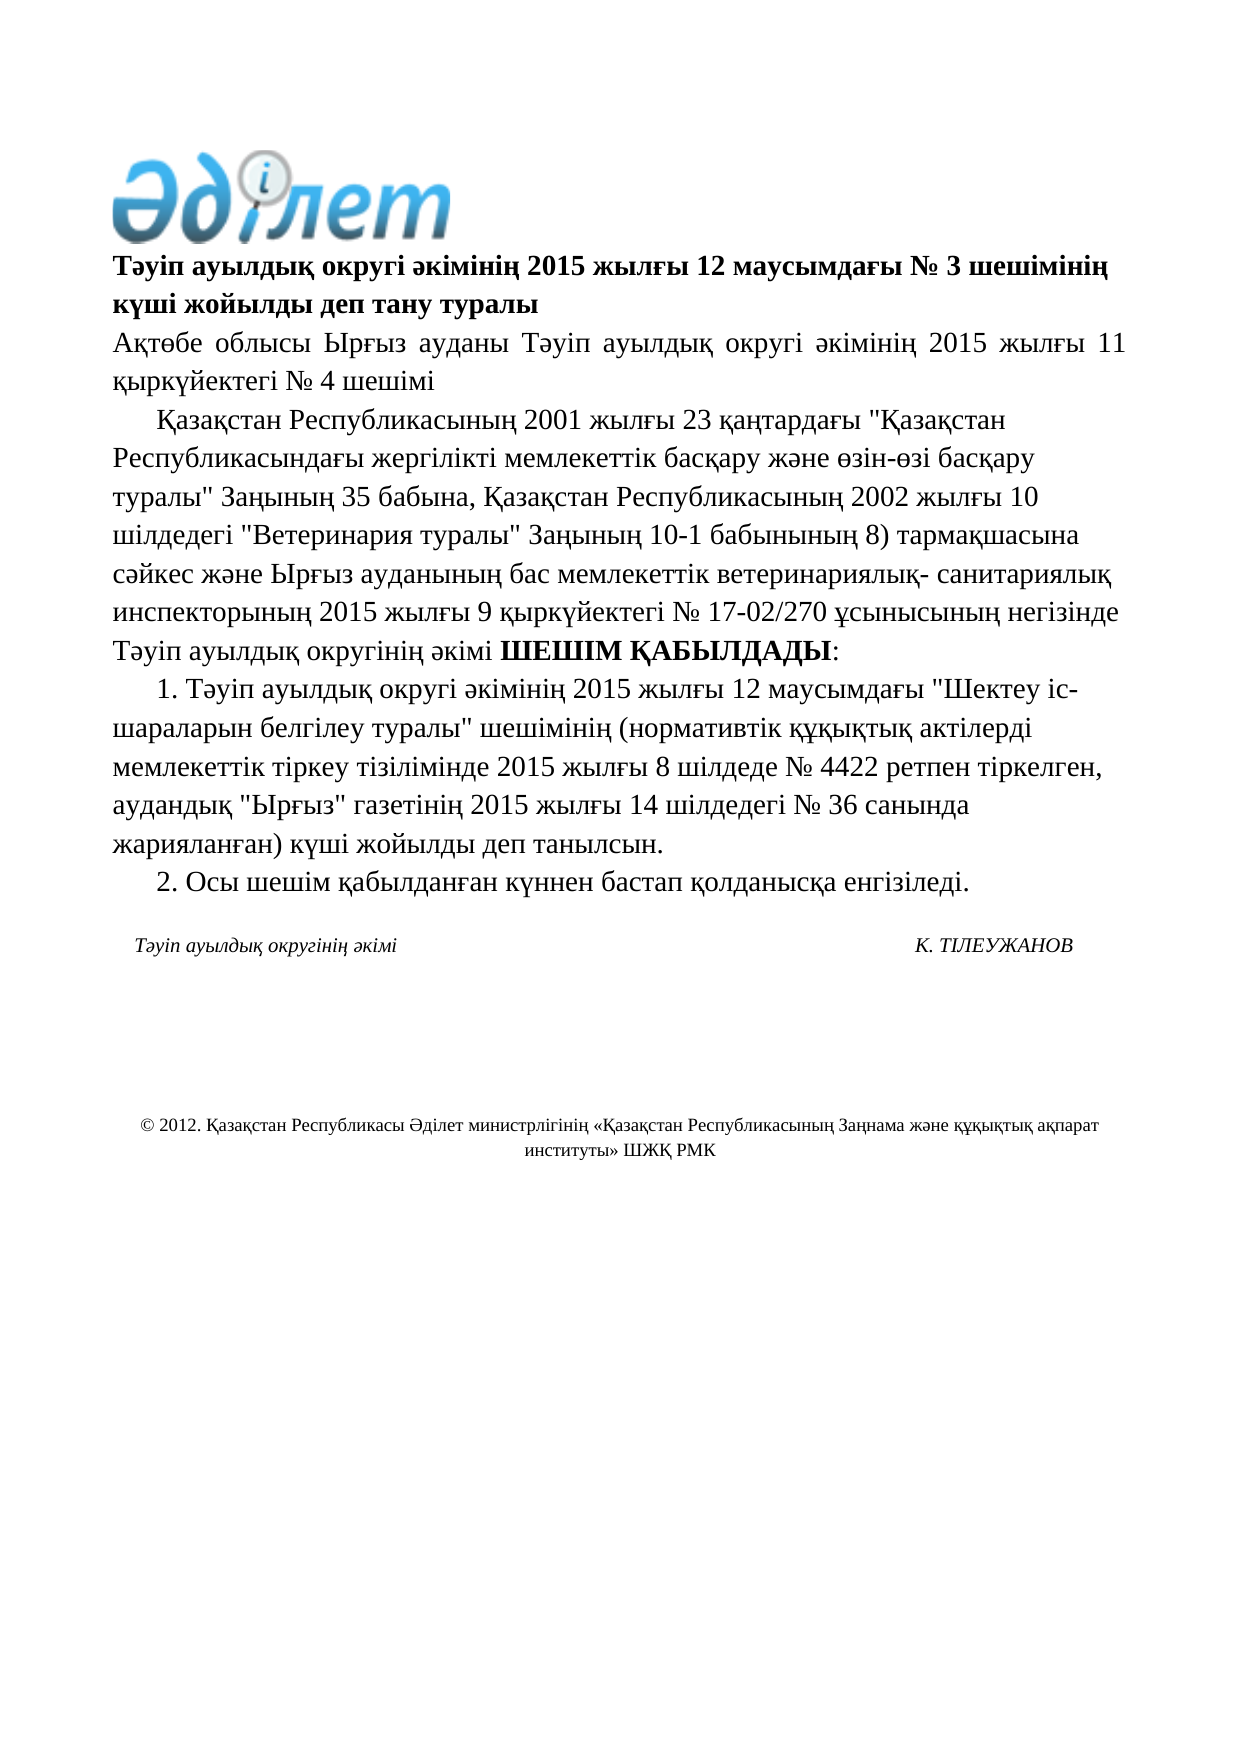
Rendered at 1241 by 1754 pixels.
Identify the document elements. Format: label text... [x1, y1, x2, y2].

text Тәуіп ауылдық округі әкімінің 2015 жылғы 12 маусымдағы № 3 шешімінің күші жойылды деп тану туралы [112, 248, 1128, 320]
table_header К. ТІЛЕУЖАНОВ [913, 932, 1240, 963]
picture [112, 150, 451, 244]
text © 2012. Қазақстан Республикасы Әділет министрлігінің «Қазақстан Республикасының Заңнама және құқықтық ақпарат институты» ШЖҚ РМК [112, 1114, 1128, 1160]
text Қазақстан Республикасының 2001 жылғы 23 қаңтардағы "Қазақстан Республикасындағы жергiлiктi мемлекеттiк басқару және өзiн-өзi басқару туралы" Заңының 35 бабына, Қазақстан Республикасының 2002 жылғы 10 шiлдедегi "Ветеринария туралы" Заңының 10-1 бабынының 8) тармақшасына сәйкес және Ырғыз ауданының бас мемлекеттік ветеринариялық- санитариялық инспекторының 2015 жылғы 9 қыркүйектегі № 17-02/270 ұсынысының негізінде Тәуіп ауылдық округінің әкімі ШЕШІМ ҚАБЫЛДАДЫ: 1. Тәуіп ауылдық округі әкімінің 2015 жылғы 12 маусымдағы "Шектеу іс-шараларын белгілеу туралы" шешімінің (нормативтік құқықтық актілерді мемлекеттік тіркеу тізілімінде 2015 жылғы 8 шілдеде № 4422 ретпен тіркелген, аудандық "Ырғыз" газетінің 2015 жылғы 14 шілдедегі № 36 санында жарияланған) күші жойылды деп танылсын. 2. Осы шешім қабылданған күннен бастап қолданысқа енгізіледі. [112, 402, 1128, 928]
table_header Тәуіп ауылдық округінің әкімі [101, 932, 913, 963]
text Ақтөбе облысы Ырғыз ауданы Тәуіп ауылдық округі әкімінің 2015 жылғы 11 қыркүйектегі № 4 шешімі [112, 325, 1128, 397]
